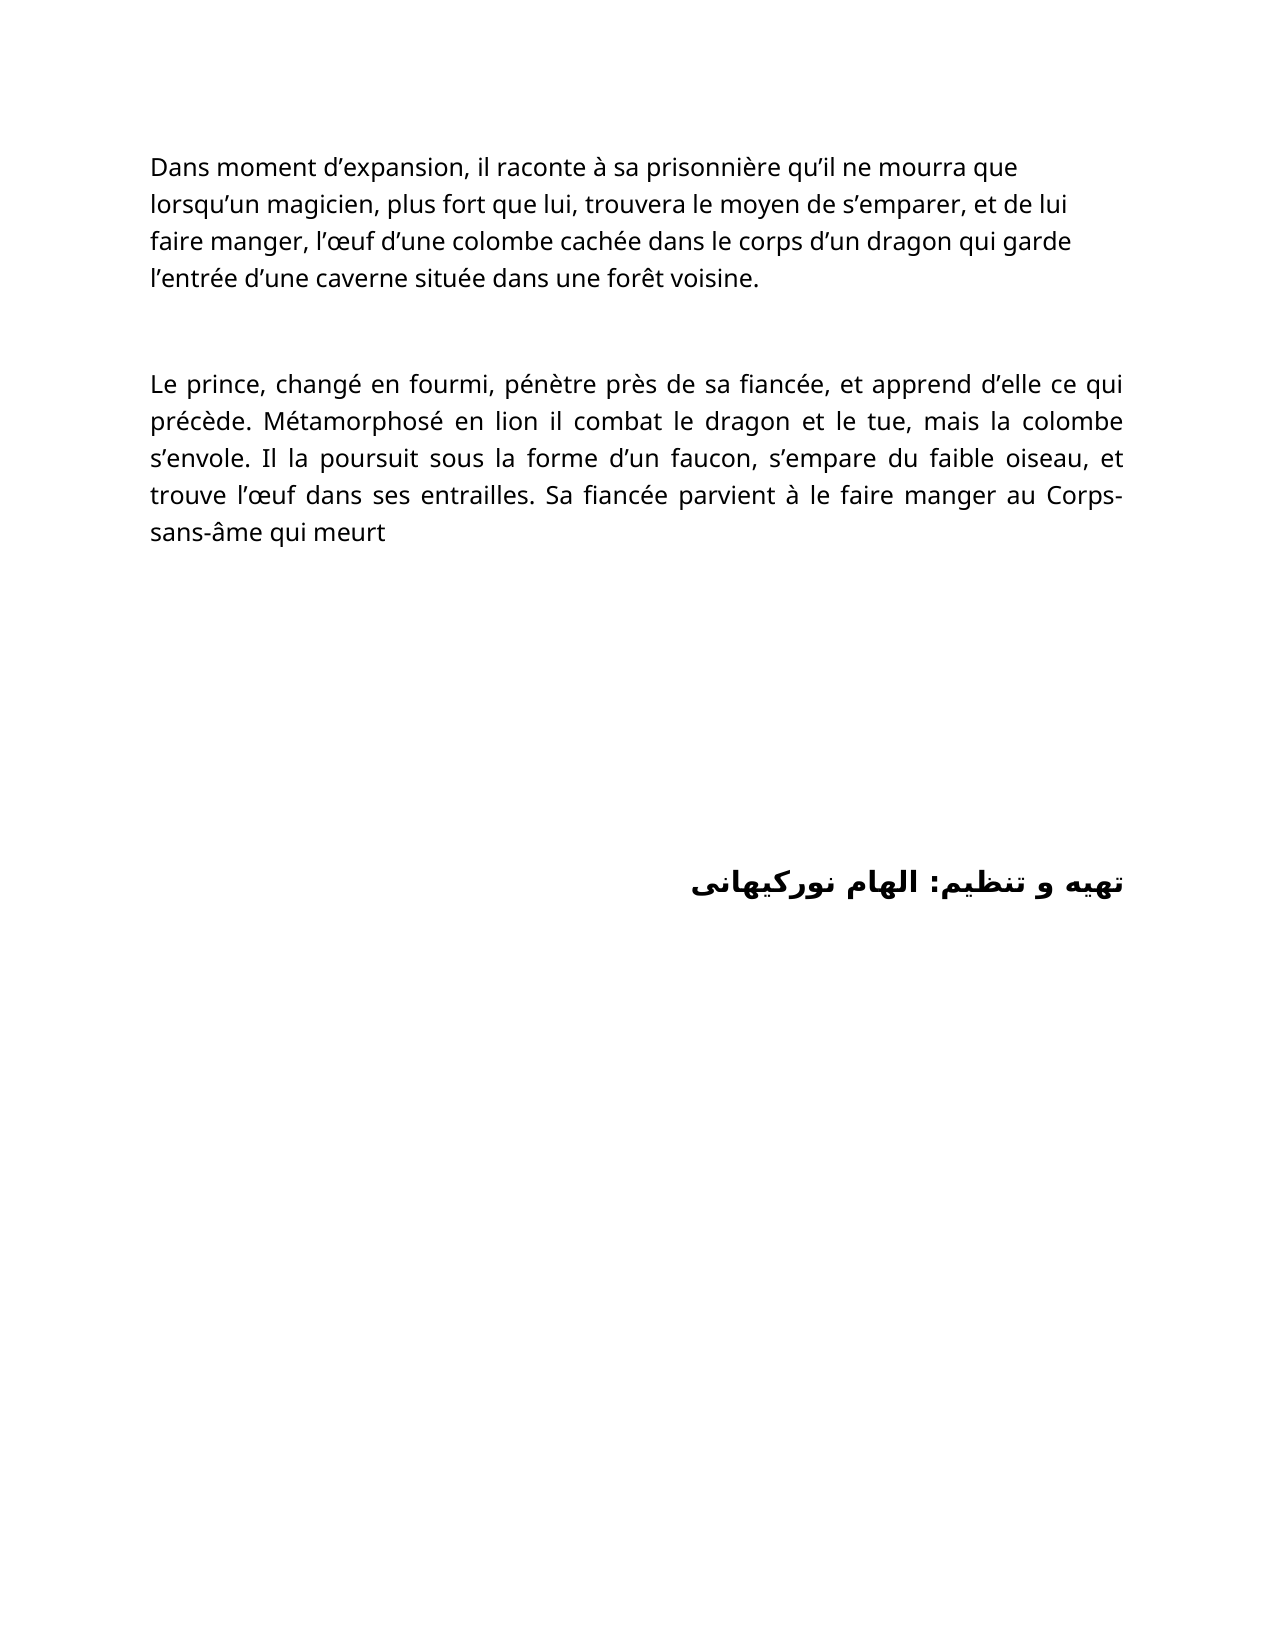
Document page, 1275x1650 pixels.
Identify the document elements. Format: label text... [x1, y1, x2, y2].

text Dans moment d’expansion, il raconte à sa prisonnière qu’il ne mourra que lorsqu’un magicien, plus fort que lui, trouvera le moyen de s’emparer, et de lui faire manger, l’œuf d’une colombe cachée dans le corps d’un dragon qui garde l’entrée d’une caverne située dans une forêt voisine. [150, 150, 1125, 294]
text تهیه و تنظیم: الهام نورکیهانی [150, 865, 1125, 899]
text Le prince, changé en fourmi, pénètre près de sa fiancée, et apprend d’elle ce qui précède. Métamorphosé en lion il combat le dragon et le tue, mais la colombe s’envole. Il la poursuit sous la forme d’un faucon, s’empare du faible oiseau, et trouve l’œuf dans ses entrailles. Sa fiancée parvient à le faire manger au Corps-sans-âme qui meurt [150, 367, 1125, 548]
